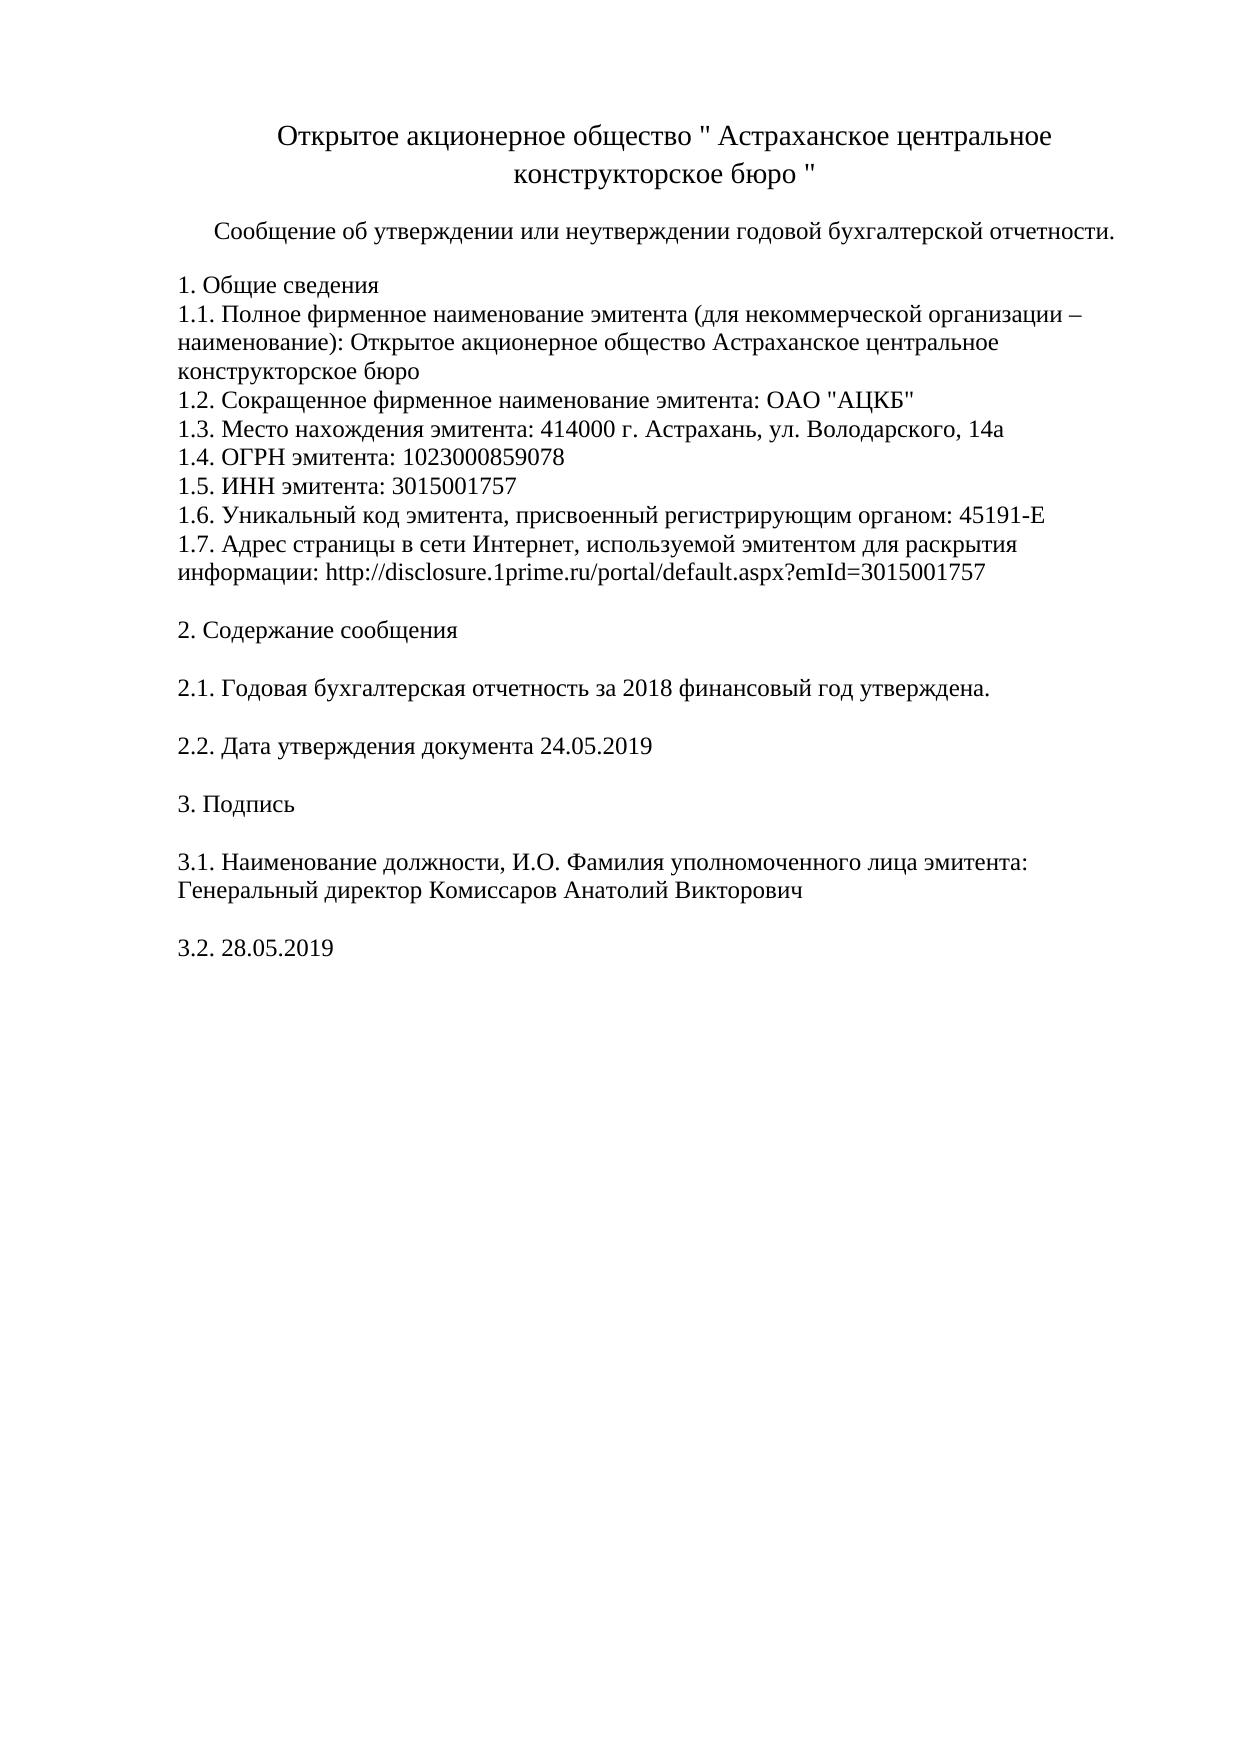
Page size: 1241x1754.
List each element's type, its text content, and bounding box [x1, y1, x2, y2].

text 2.1. Годовая бухгалтерская отчетность за 2018 финансовый год утверждена. [177, 673, 1152, 702]
text 3.1. Наименование должности, И.О. Фамилия уполномоченного лица эмитента: Генеральный директор Комиссаров Анатолий Викторович [177, 847, 1152, 904]
text Сообщение об утверждении или неутверждении годовой бухгалтерской отчетности. [177, 216, 1152, 245]
text 3. Подпись [177, 789, 1152, 817]
text 1. Общие сведения 1.1. Полное фирменное наименование эмитента (для некоммерческой организации – наименование): Открытое акционерное общество Астраханское центральное конструкторское бюро 1.2. Сокращенное фирменное наименование эмитента: ОАО "АЦКБ" 1.3. Место нахождения эмитента: 414000 г. Астрахань, ул. Володарского, 14а 1.4. ОГРН эмитента: 1023000859078 1.5. ИНН эмитента: 3015001757 1.6. Уникальный код эмитента, присвоенный регистрирующим органом: 45191-E 1.7. Адрес страницы в сети Интернет, используемой эмитентом для раскрытия информации: http://disclosure.1prime.ru/portal/default.aspx?emId=3015001757 2. Содержание сообщения [177, 270, 1152, 644]
text 2.2. Дата утверждения документа 24.05.2019 [177, 731, 1152, 759]
text 3.2. 28.05.2019 [177, 933, 1152, 962]
text Открытое акционерное общество " Астраханское центральное конструкторское бюро " [177, 118, 1152, 190]
